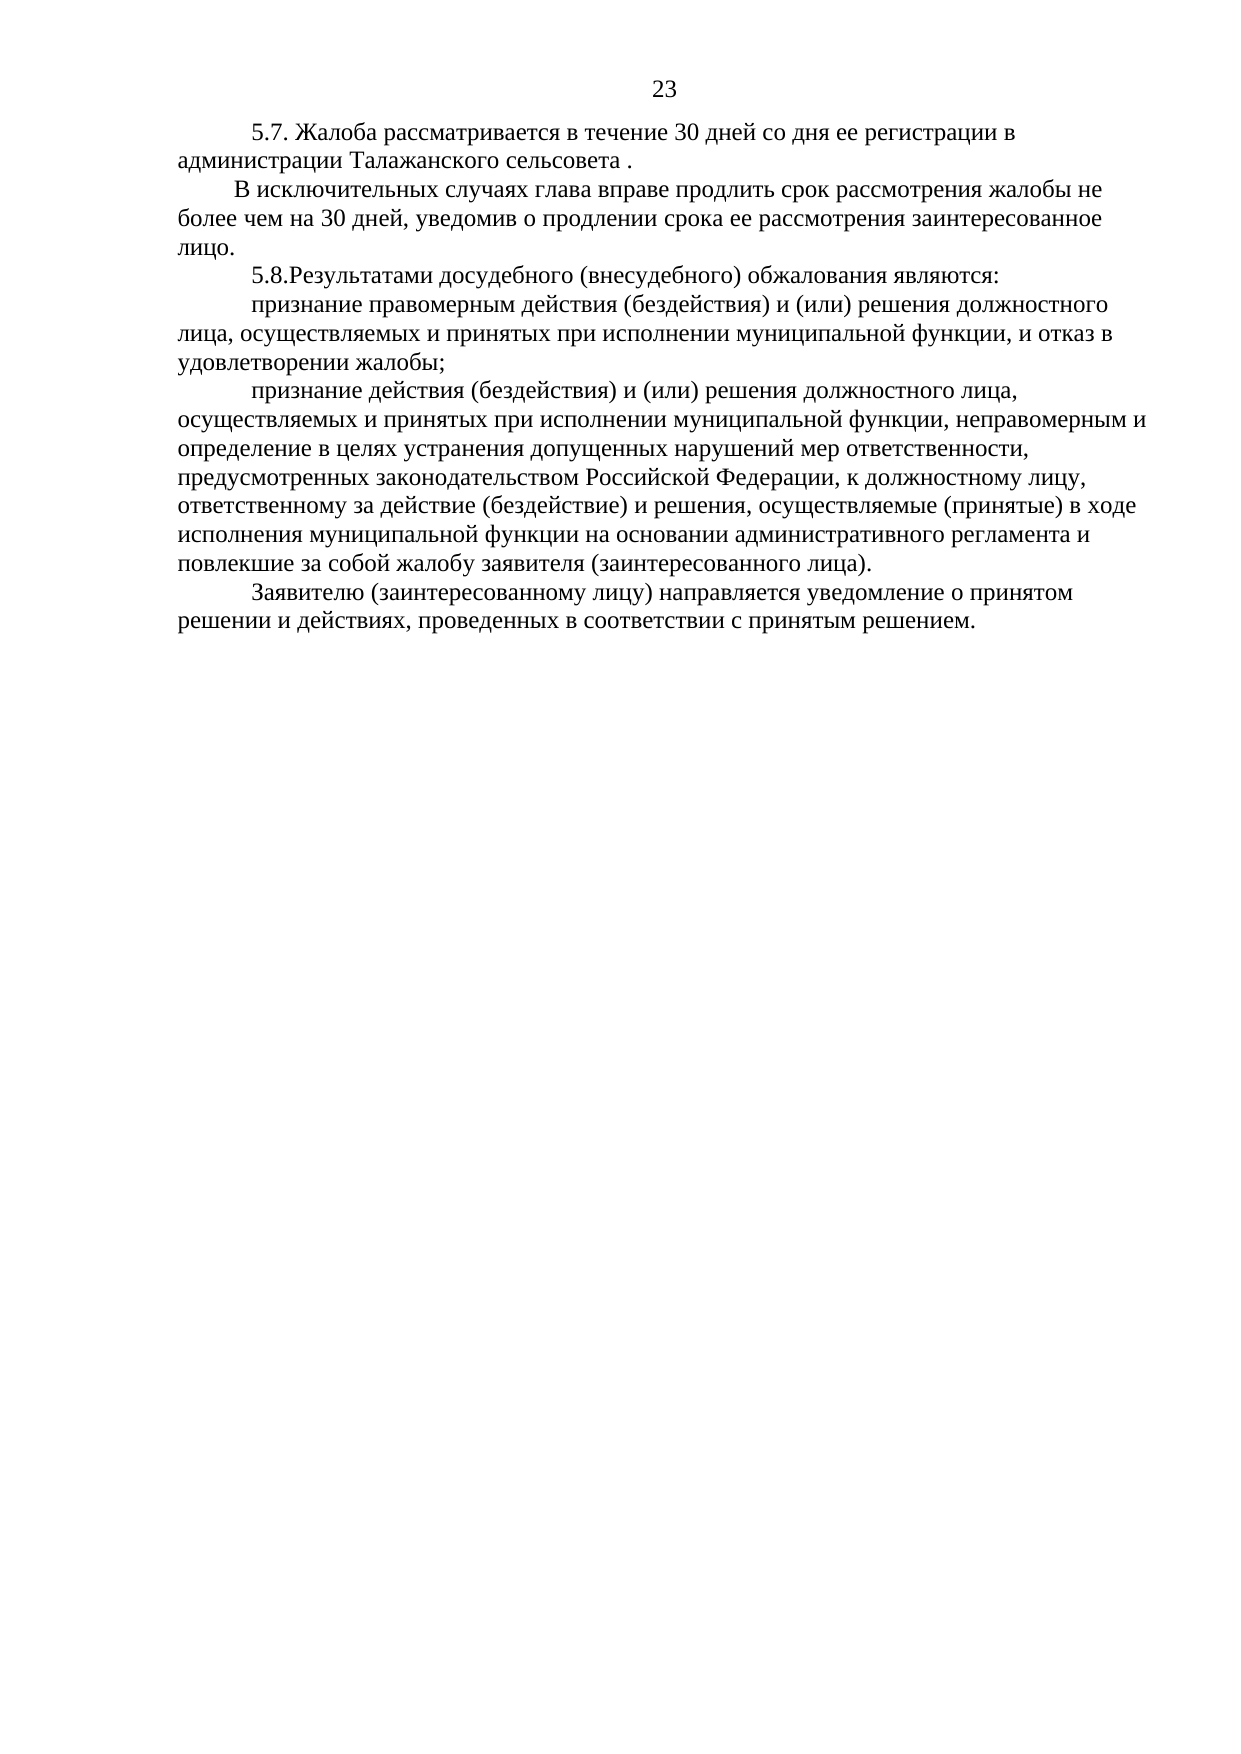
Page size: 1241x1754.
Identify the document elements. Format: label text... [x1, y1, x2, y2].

list Результатами досудебного (внесудебного) обжалования являются: признание правомерным действия (бездействия) и (или) решения должностного [251, 260, 1108, 318]
text Заявителю (заинтересованному лицу) направляется уведомление о принятом решении и действиях, проведенных в соответствии с принятым решением. [177, 577, 1075, 634]
text В исключительных случаях глава вправе продлить срок рассмотрения жалобы не более чем на 30 дней, уведомив о продлении срока ее рассмотрения заинтересованное лицо. [177, 174, 1103, 260]
text признание действия (бездействия) и (или) решения должностного лица, осуществляемых и принятых при исполнении муниципальной функции, неправомерным и определение в целях устранения допущенных нарушений мер ответственности, предусмотренных законодательством Российской Федерации, к должностному лицу, ответственному за действие (бездействие) и решения, осуществляемые (принятые) в ходе исполнения муниципальной функции на основании административного регламента и повлекшие за собой жалобу заявителя (заинтересованного лица). [177, 375, 1153, 577]
list Жалоба рассматривается в течение 30 дней со дня ее регистрации в администрации Талажанского сельсовета . [177, 117, 1016, 174]
text лица, осуществляемых и принятых при исполнении муниципальной функции, и отказ в удовлетворении жалобы; [177, 318, 1115, 375]
